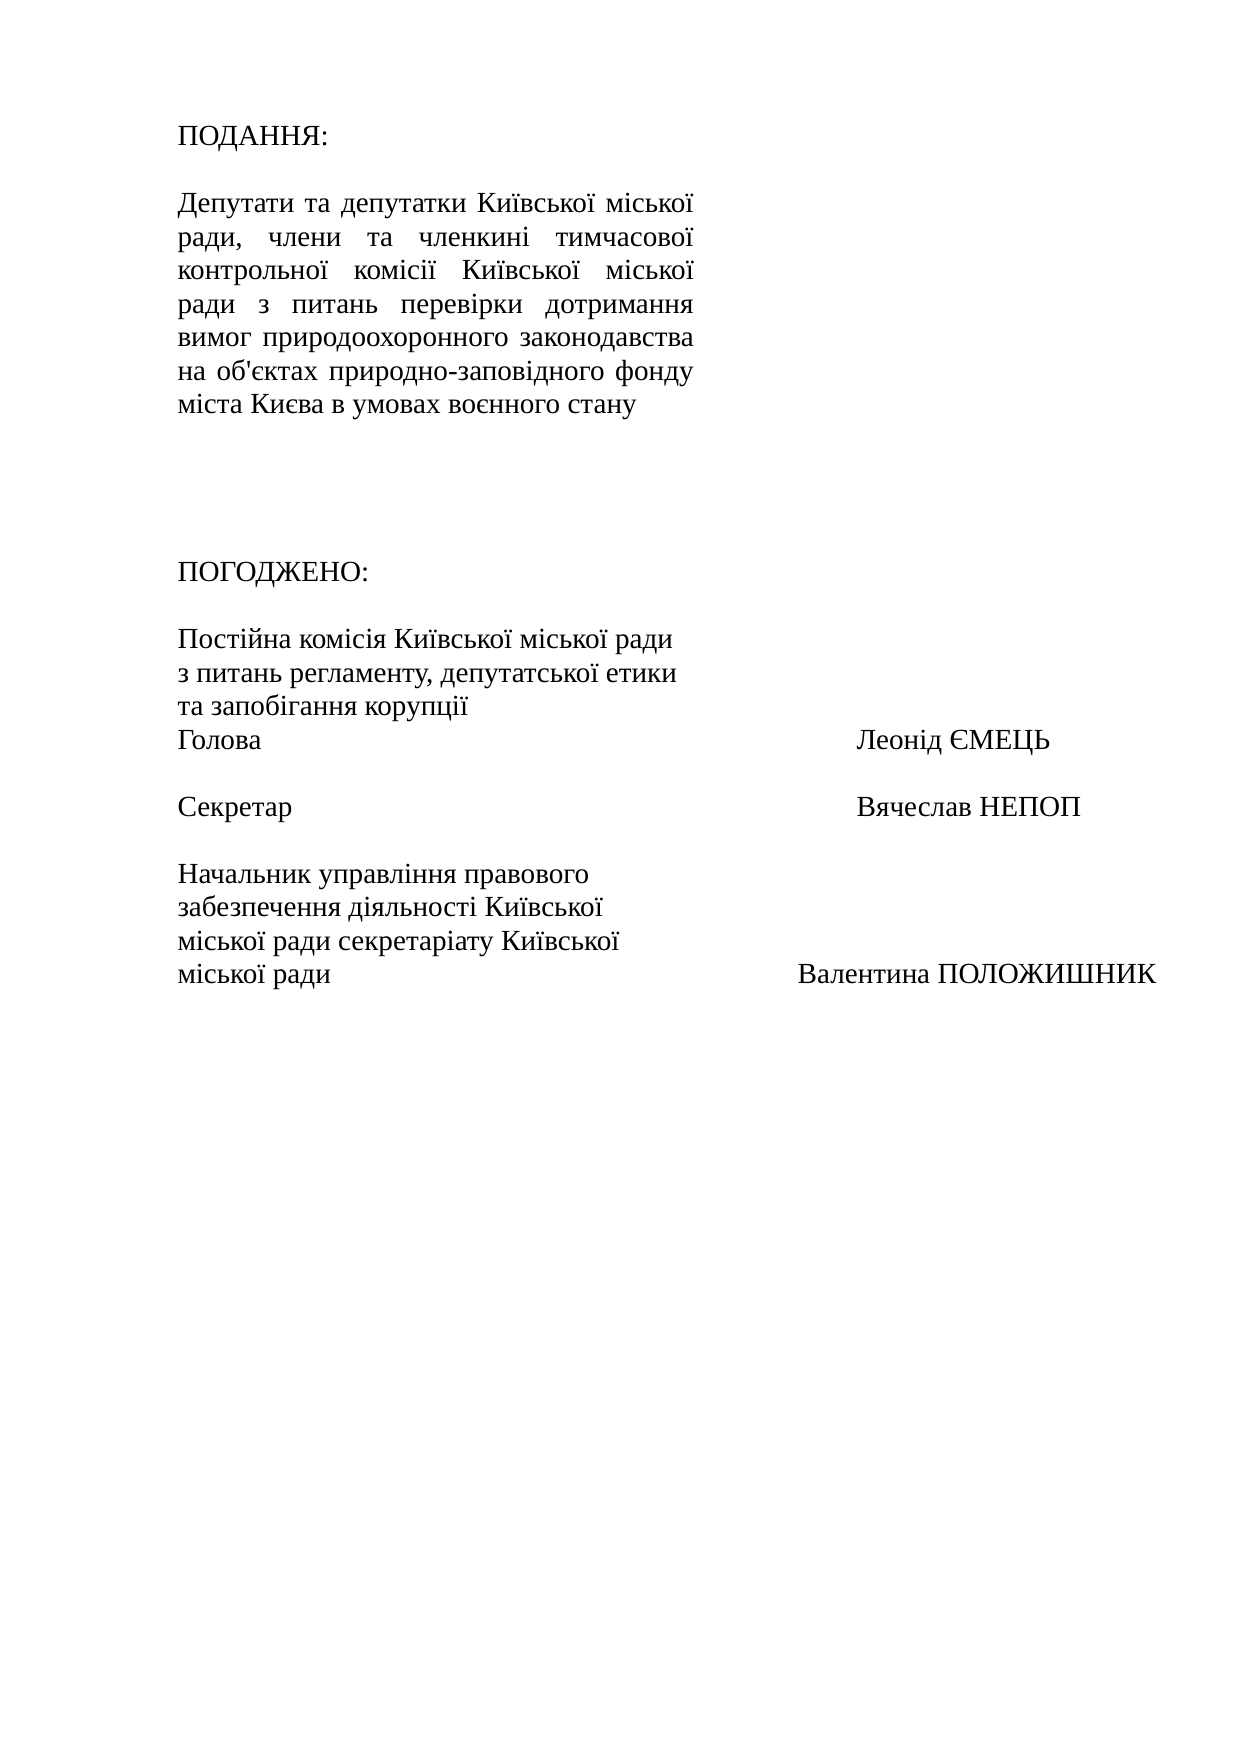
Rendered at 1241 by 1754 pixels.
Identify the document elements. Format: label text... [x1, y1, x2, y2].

text міської ради секретаріату Київської [177, 923, 1181, 957]
text міської ради Валентина ПОЛОЖИШНИК [177, 957, 1181, 990]
text Голова Леонід ЄМЕЦЬ [177, 722, 1181, 755]
text Начальник управління правового [177, 856, 1181, 889]
text ПОГОДЖЕНО: [177, 554, 1181, 588]
text Секретар Вячеслав НЕПОП [177, 789, 1181, 822]
text та запобігання корупції [177, 688, 1181, 722]
text забезпечення діяльності Київської [177, 889, 1181, 923]
text Постійна комісія Київської міської ради [177, 621, 1181, 655]
text Депутати та депутатки Київської міської ради, члени та членкині тимчасової контрольної комісії Київської міської ради з питань перевірки дотримання вимог природоохоронного законодавства на об'єктах природно-заповідного фонду міста Києва в умовах воєнного стану [177, 185, 694, 420]
text з питань регламенту, депутатської етики [177, 655, 1181, 688]
text ПОДАННЯ: [177, 118, 1181, 152]
